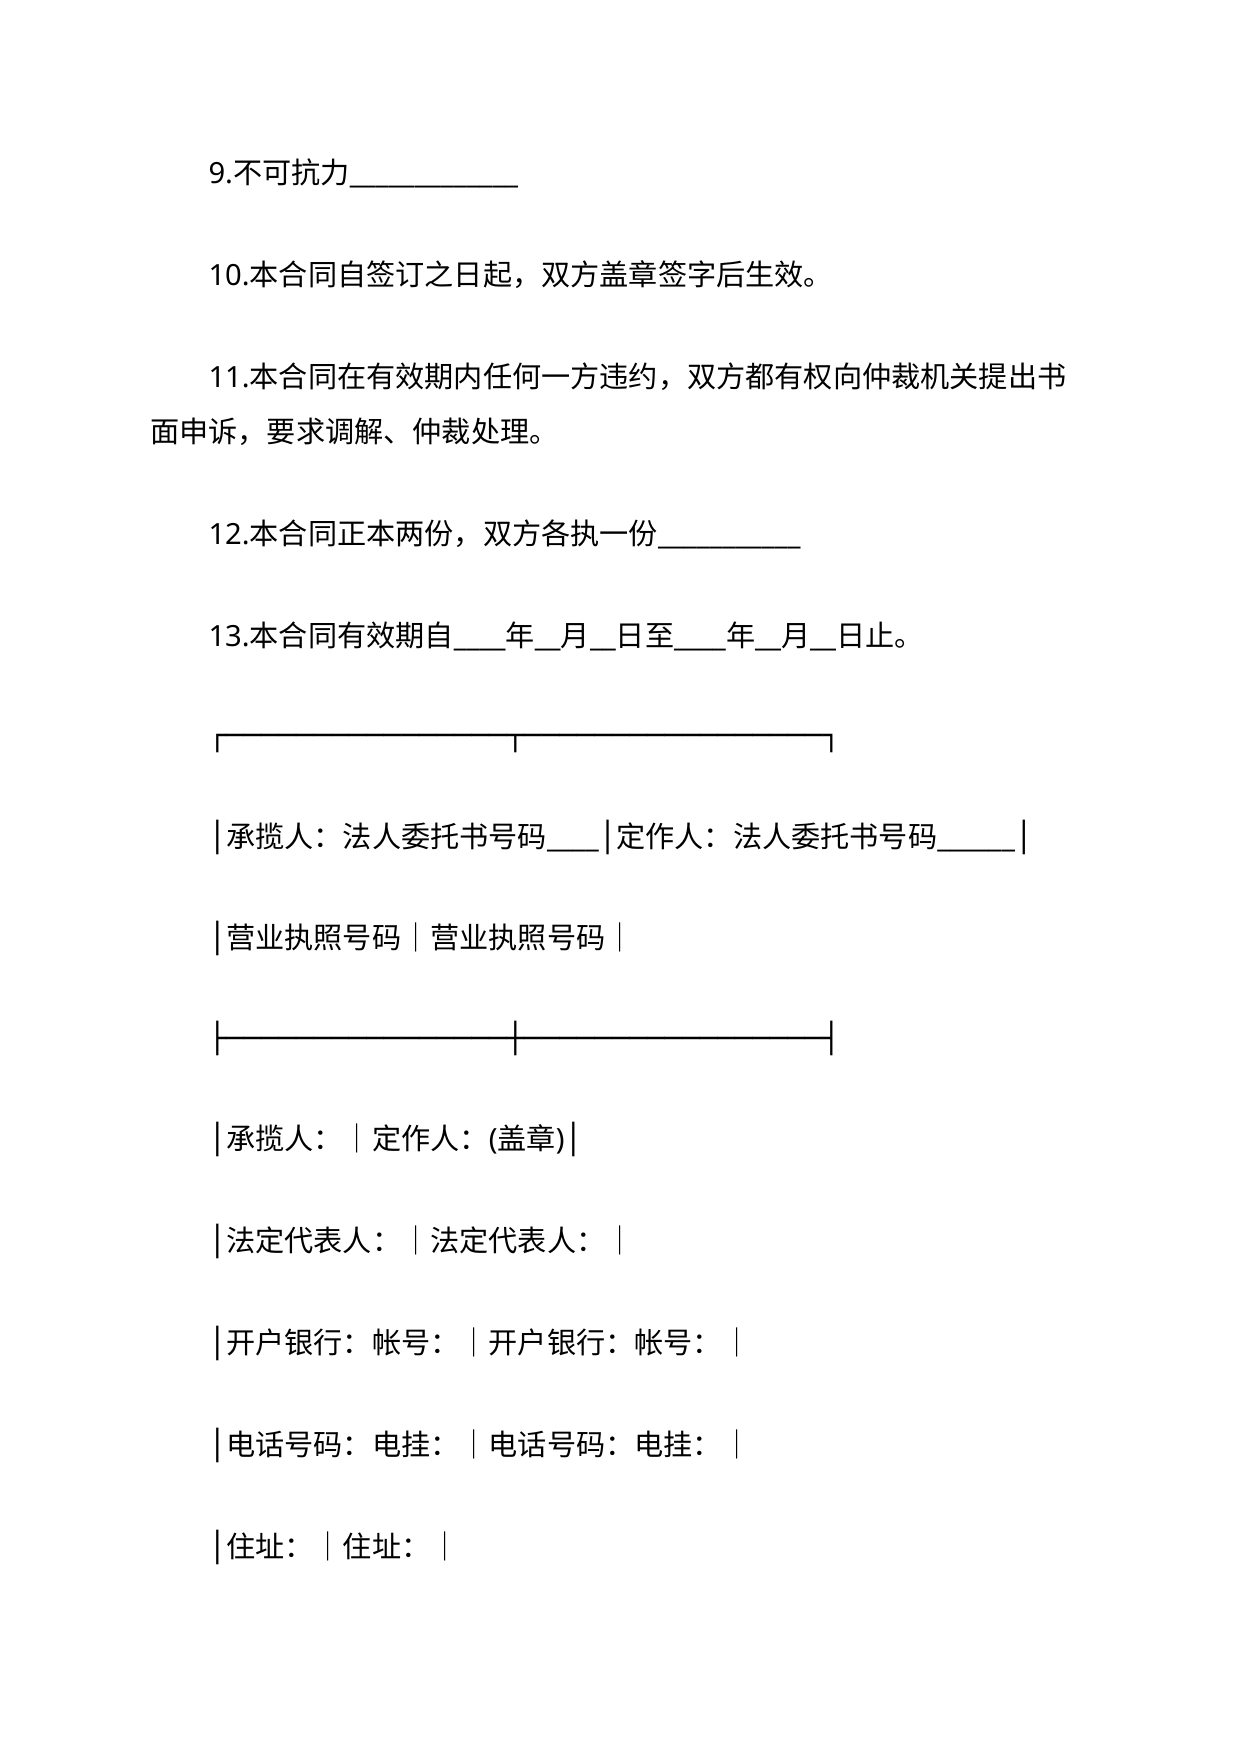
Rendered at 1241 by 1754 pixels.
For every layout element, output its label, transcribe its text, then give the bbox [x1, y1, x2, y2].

text 12.本合同正本两份，双方各执一份___________ [150, 511, 1090, 553]
text 11.本合同在有效期内任何一方违约，双方都有权向仲裁机关提出书面申诉，要求调解、仲裁处理。 [150, 354, 1090, 451]
text │电话号码：电挂：│电话号码：电挂：│ [150, 1421, 1090, 1464]
text 13.本合同有效期自____年__月__日至____年__月__日止。 [150, 613, 1090, 655]
text │承揽人：│定作人：(盖章)│ [150, 1116, 1090, 1158]
text │法定代表人：│法定代表人：│ [150, 1217, 1090, 1260]
text ┌────────────────┬─────────────────┐ [150, 715, 1090, 754]
text │营业执照号码│营业执照号码│ [150, 915, 1090, 957]
text ├────────────────┼─────────────────┤ [150, 1017, 1090, 1057]
text 10.本合同自签订之日起，双方盖章签字后生效。 [150, 252, 1090, 294]
text │住址：│住址：│ [150, 1523, 1090, 1566]
text │承揽人：法人委托书号码____│定作人：法人委托书号码______│ [150, 813, 1090, 856]
text 9.不可抗力_____________ [150, 150, 1090, 192]
text │开户银行：帐号：│开户银行：帐号：│ [150, 1319, 1090, 1362]
